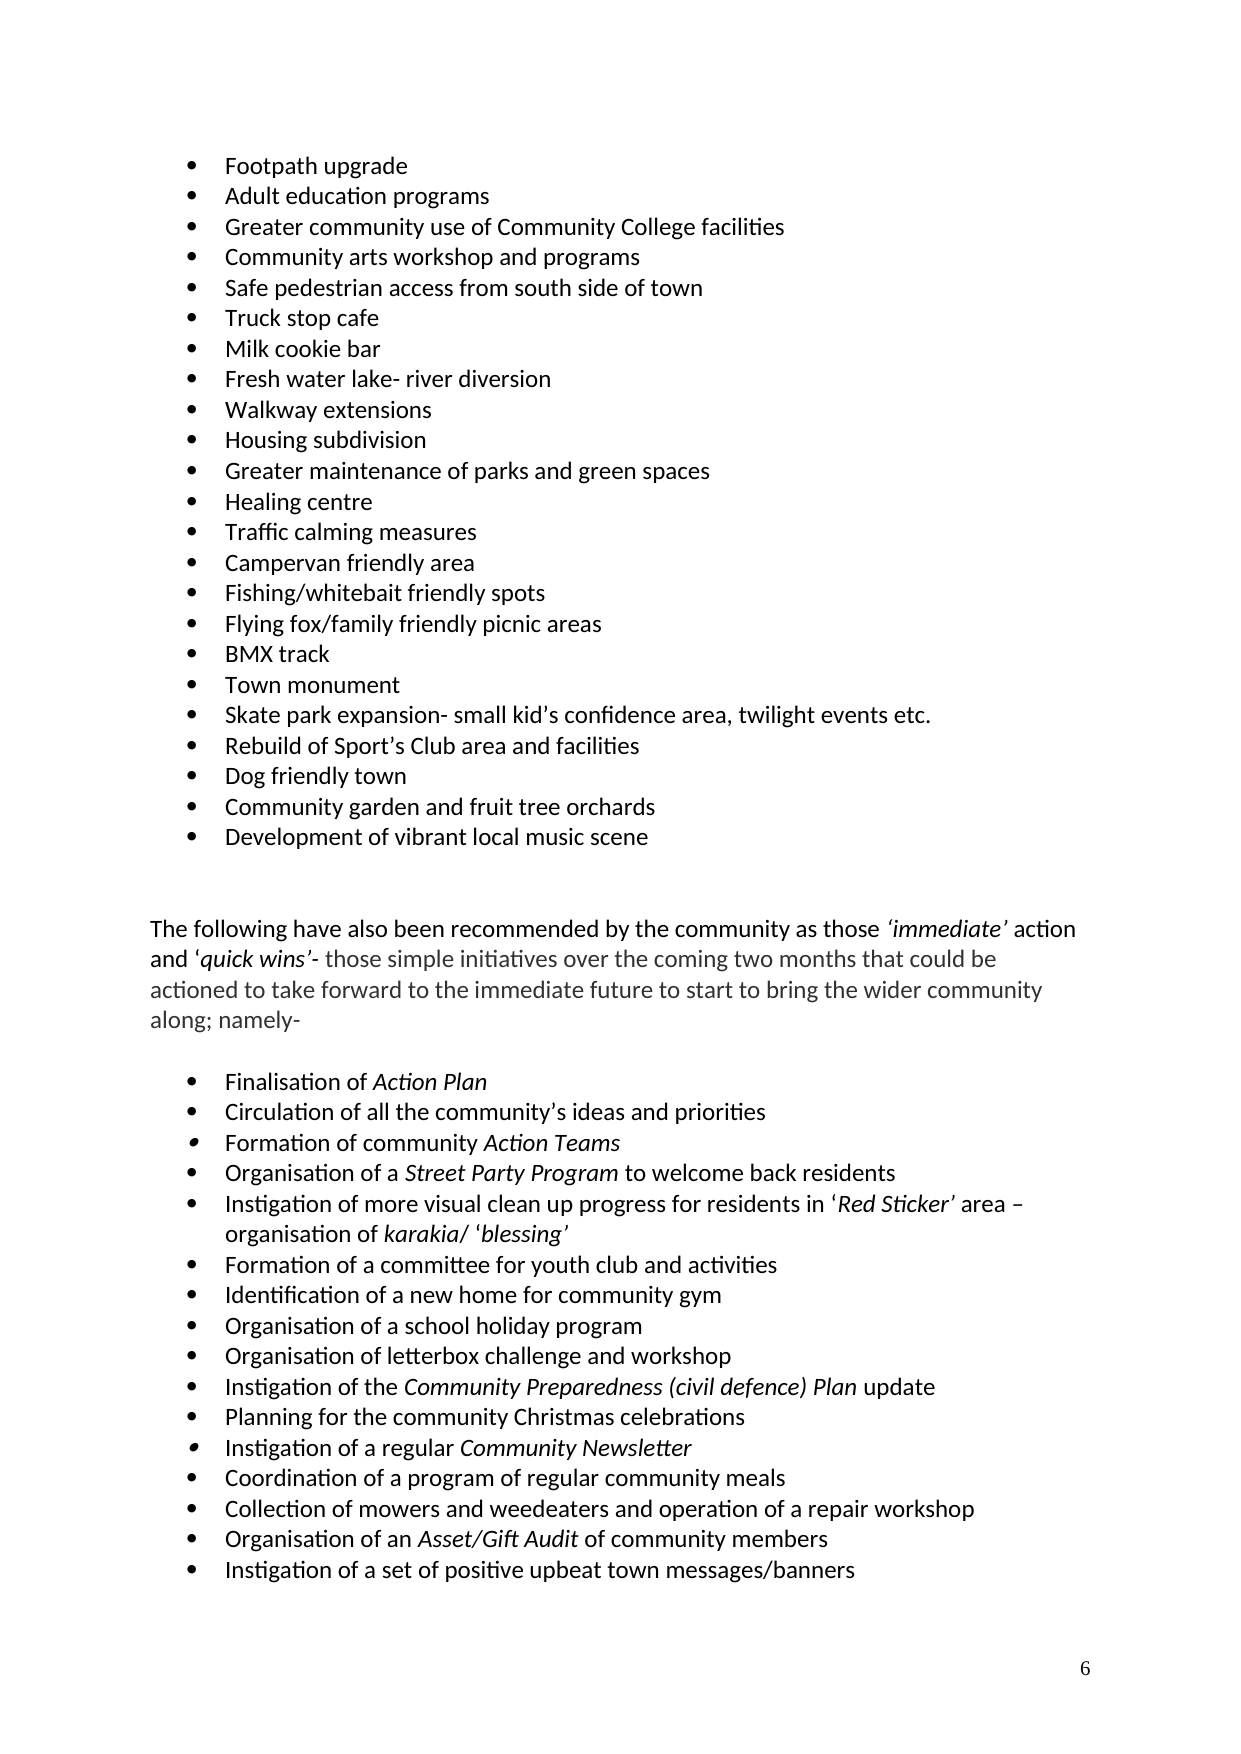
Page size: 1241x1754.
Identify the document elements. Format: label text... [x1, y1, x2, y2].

list Town monument [187, 669, 1090, 699]
list Healing centre [187, 486, 1090, 516]
list Traffic calming measures [187, 516, 1090, 547]
list Instigation of a set of positive upbeat town messages/banners [187, 1554, 1090, 1584]
list Instigation of a regular Community Newsletter [187, 1432, 1090, 1462]
list Walkway extensions [187, 394, 1090, 425]
list Adult education programs [187, 181, 1090, 211]
list Formation of community Action Teams [187, 1127, 1090, 1157]
list Skate park expansion- small kid’s confidence area, twilight events etc. [187, 699, 1090, 730]
list Instigation of more visual clean up progress for residents in ‘Red Sticker’ area – organisation of karakia/ ‘blessing’ [187, 1188, 1090, 1249]
list Community arts workshop and programs [187, 242, 1090, 272]
list Greater community use of Community College facilities [187, 211, 1090, 242]
list Housing subdivision [187, 425, 1090, 455]
list Planning for the community Christmas celebrations [187, 1401, 1090, 1432]
list Truck stop cafe [187, 303, 1090, 333]
list Flying fox/family friendly picnic areas [187, 608, 1090, 638]
list Circulation of all the community’s ideas and priorities [187, 1096, 1090, 1127]
list BMX track [187, 638, 1090, 669]
list Community garden and fruit tree orchards [187, 791, 1090, 821]
list Greater maintenance of parks and green spaces [187, 455, 1090, 486]
list Fresh water lake- river diversion [187, 364, 1090, 394]
text The following have also been recommended by the community as those ‘immediate’ action and ‘quick wins’- those simple initiatives over the coming two months that could be actioned to take forward to the immediate future to start to bring the wider community along; namely- [150, 913, 1090, 1035]
list Organisation of an Asset/Gift Audit of community members [187, 1523, 1090, 1554]
list Safe pedestrian access from south side of town [187, 272, 1090, 303]
list Milk cookie bar [187, 333, 1090, 364]
list Organisation of a school holiday program [187, 1310, 1090, 1340]
list Organisation of letterbox challenge and workshop [187, 1340, 1090, 1371]
list Finalisation of Action Plan [187, 1066, 1090, 1096]
list Campervan friendly area [187, 547, 1090, 577]
list Fishing/whitebait friendly spots [187, 577, 1090, 608]
list Coordination of a program of regular community meals [187, 1462, 1090, 1493]
list Formation of a committee for youth club and activities [187, 1249, 1090, 1279]
list Rebuild of Sport’s Club area and facilities [187, 730, 1090, 760]
list Development of vibrant local music scene [187, 821, 1090, 852]
list Instigation of the Community Preparedness (civil defence) Plan update [187, 1371, 1090, 1401]
list Collection of mowers and weedeaters and operation of a repair workshop [187, 1493, 1090, 1523]
list Organisation of a Street Party Program to welcome back residents [187, 1157, 1090, 1188]
list Identification of a new home for community gym [187, 1279, 1090, 1310]
list Dog friendly town [187, 760, 1090, 791]
list Footpath upgrade [187, 150, 1090, 181]
